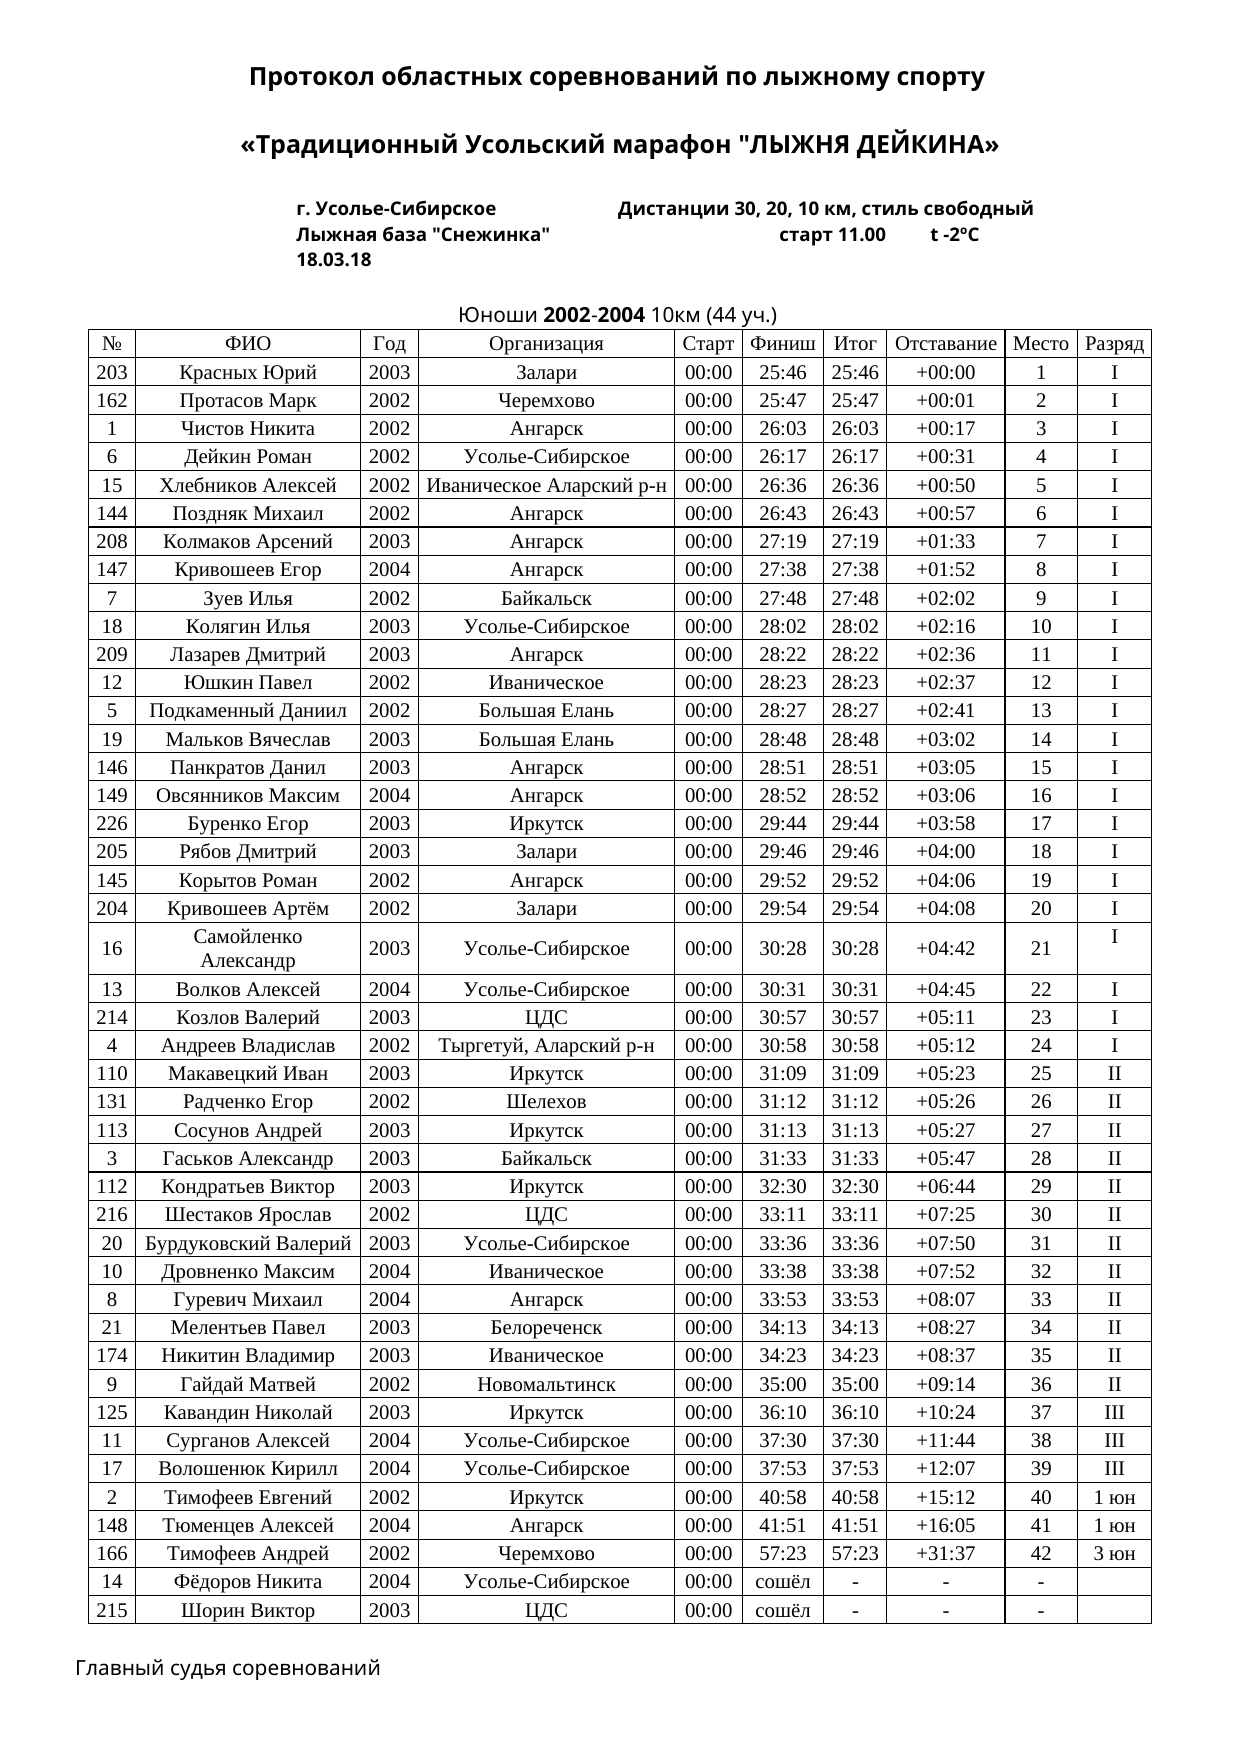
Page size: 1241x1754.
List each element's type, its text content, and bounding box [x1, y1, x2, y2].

table_cell Ангарск [419, 556, 674, 583]
table_cell 34:13 [824, 1314, 886, 1341]
table_cell 203 [89, 358, 135, 385]
table_cell I [1078, 528, 1151, 554]
table_cell 14 [1006, 725, 1077, 752]
table_cell Иркутск [419, 1060, 674, 1087]
table_cell 33:36 [743, 1229, 823, 1256]
table_cell +05:23 [887, 1060, 1004, 1087]
table_cell 19 [1006, 866, 1077, 893]
table_header № [89, 330, 135, 357]
table_cell 26:03 [824, 415, 886, 442]
table_cell I [1078, 725, 1151, 752]
table_cell 1 юн [1078, 1483, 1151, 1510]
table_cell Дровненко Максим [136, 1257, 360, 1284]
table_cell 00:00 [675, 810, 742, 837]
table_cell Усолье-Сибирское [419, 1427, 674, 1454]
table_cell 144 [89, 499, 135, 526]
table_cell Фёдоров Никита [136, 1568, 360, 1595]
table_cell 32 [1006, 1257, 1077, 1284]
table_cell 30:57 [824, 1003, 886, 1030]
table_cell I [1078, 810, 1151, 837]
table_cell [1078, 1596, 1151, 1623]
table_cell 00:00 [675, 1427, 742, 1454]
table_cell +01:52 [887, 556, 1004, 583]
table_cell +07:25 [887, 1201, 1004, 1228]
table_cell 33:53 [743, 1285, 823, 1313]
table_cell +04:45 [887, 975, 1004, 1002]
table_cell 4 [89, 1031, 135, 1058]
table_cell +02:37 [887, 669, 1004, 696]
table_cell 00:00 [675, 1398, 742, 1426]
table_cell 2003 [361, 1144, 418, 1171]
table_cell Ангарск [419, 866, 674, 893]
table_cell 9 [89, 1370, 135, 1397]
table_cell 40:58 [743, 1483, 823, 1510]
table_cell 30:31 [743, 975, 823, 1002]
table_cell +03:02 [887, 725, 1004, 752]
table_cell 149 [89, 781, 135, 809]
table_cell 24 [1006, 1031, 1077, 1058]
table_cell 00:00 [675, 612, 742, 639]
table_cell 38 [1006, 1427, 1077, 1454]
table_cell 36:10 [743, 1398, 823, 1426]
table_cell 2002 [361, 1088, 418, 1115]
table_cell 00:00 [675, 1003, 742, 1030]
table_cell Усолье-Сибирское [419, 1568, 674, 1595]
table_cell - [1006, 1568, 1077, 1595]
table_cell 21 [1006, 923, 1077, 974]
table_cell 145 [89, 866, 135, 893]
table_cell Шорин Виктор [136, 1596, 360, 1623]
table_cell +03:58 [887, 810, 1004, 837]
table_cell 2003 [361, 528, 418, 554]
table_cell 27:19 [824, 528, 886, 554]
table_cell 209 [89, 640, 135, 667]
table_cell 00:00 [675, 415, 742, 442]
table_cell I [1078, 1031, 1151, 1058]
table_cell 26:36 [824, 471, 886, 498]
table_cell Байкальск [419, 1144, 674, 1171]
table_cell 31:12 [824, 1088, 886, 1115]
table_cell 00:00 [675, 1511, 742, 1538]
table_cell +00:57 [887, 499, 1004, 526]
text Лыжная база "Снежинка" старт 11.00 t -2ºC [222, 221, 1165, 246]
table_cell Залари [419, 358, 674, 385]
table_cell Кондратьев Виктор [136, 1173, 360, 1200]
table_cell I [1078, 471, 1151, 498]
table_cell Юшкин Павел [136, 669, 360, 696]
table_header Год [361, 330, 418, 357]
table_cell +16:05 [887, 1511, 1004, 1538]
table_cell 33:38 [743, 1257, 823, 1284]
table_cell 40:58 [824, 1483, 886, 1510]
table_cell Кавандин Николай [136, 1398, 360, 1426]
table_cell +00:01 [887, 386, 1004, 413]
table_cell II [1078, 1201, 1151, 1228]
table_cell 34:23 [824, 1342, 886, 1369]
table_cell 20 [89, 1229, 135, 1256]
table_cell I [1078, 415, 1151, 442]
table_cell +04:08 [887, 894, 1004, 922]
table_cell 28:52 [824, 781, 886, 809]
table_cell 2004 [361, 1427, 418, 1454]
table_cell - [887, 1596, 1004, 1623]
table_cell 2002 [361, 866, 418, 893]
table_cell Иркутск [419, 1116, 674, 1143]
table_cell 30:28 [743, 923, 823, 974]
table_cell 2003 [361, 810, 418, 837]
table_cell Самойленко Александр [136, 923, 360, 974]
table_cell 2004 [361, 1568, 418, 1595]
table_cell 00:00 [675, 923, 742, 974]
table_cell Залари [419, 838, 674, 865]
table_cell Иркутск [419, 1173, 674, 1200]
table_cell +05:27 [887, 1116, 1004, 1143]
table_cell - [1006, 1596, 1077, 1623]
text Главный судья соревнований [75, 1653, 1165, 1681]
table_cell 00:00 [675, 1201, 742, 1228]
table_cell 7 [89, 584, 135, 611]
table_cell Поздняк Михаил [136, 499, 360, 526]
table_cell 34 [1006, 1314, 1077, 1341]
table_cell I [1078, 1003, 1151, 1030]
table_cell Овсянников Максим [136, 781, 360, 809]
table_cell Кривошеев Артём [136, 894, 360, 922]
table_cell 2002 [361, 415, 418, 442]
table_cell сошёл [743, 1596, 823, 1623]
table_cell 2004 [361, 1511, 418, 1538]
table_cell 17 [1006, 810, 1077, 837]
table_cell II [1078, 1116, 1151, 1143]
table_cell 00:00 [675, 1144, 742, 1171]
table_cell 204 [89, 894, 135, 922]
table_header Место [1006, 330, 1077, 357]
table_cell 2002 [361, 1370, 418, 1397]
table_cell 00:00 [675, 1031, 742, 1058]
table_cell Дейкин Роман [136, 443, 360, 470]
table_cell 00:00 [675, 838, 742, 865]
table_cell 37:30 [824, 1427, 886, 1454]
table_cell 37 [1006, 1398, 1077, 1426]
table_cell 18 [1006, 838, 1077, 865]
table_cell 00:00 [675, 725, 742, 752]
table_cell Ангарск [419, 1511, 674, 1538]
table_cell 2003 [361, 923, 418, 974]
table_cell Гуревич Михаил [136, 1285, 360, 1313]
table_cell 30:28 [824, 923, 886, 974]
table_cell I [1078, 669, 1151, 696]
table_cell 1 [89, 415, 135, 442]
table_cell 28:22 [743, 640, 823, 667]
table_cell Радченко Егор [136, 1088, 360, 1115]
table_cell 2003 [361, 612, 418, 639]
table_cell II [1078, 1257, 1151, 1284]
table_cell +03:05 [887, 753, 1004, 780]
table_cell ЦДС [419, 1596, 674, 1623]
table_cell 37:53 [743, 1455, 823, 1482]
table_cell - [887, 1568, 1004, 1595]
table_cell I [1078, 838, 1151, 865]
table_cell 28:22 [824, 640, 886, 667]
table_cell 2002 [361, 386, 418, 413]
table_cell 00:00 [675, 386, 742, 413]
table_cell 31:33 [743, 1144, 823, 1171]
table_cell +07:50 [887, 1229, 1004, 1256]
table_cell 30:57 [743, 1003, 823, 1030]
table_cell 11 [89, 1427, 135, 1454]
table_cell 33 [1006, 1285, 1077, 1313]
table_cell 166 [89, 1540, 135, 1567]
table_cell II [1078, 1088, 1151, 1115]
table_cell 29:46 [824, 838, 886, 865]
table_cell 11 [1006, 640, 1077, 667]
table_cell 00:00 [675, 499, 742, 526]
table_cell 18 [89, 612, 135, 639]
table_cell Новомальтинск [419, 1370, 674, 1397]
table_cell 31:09 [824, 1060, 886, 1087]
table_cell 00:00 [675, 584, 742, 611]
table_cell Колмаков Арсений [136, 528, 360, 554]
table_cell Сурганов Алексей [136, 1427, 360, 1454]
table_cell 00:00 [675, 443, 742, 470]
table_cell 33:38 [824, 1257, 886, 1284]
table_cell Большая Елань [419, 697, 674, 724]
table_cell 2002 [361, 1540, 418, 1567]
table_cell 20 [1006, 894, 1077, 922]
table_cell Корытов Роман [136, 866, 360, 893]
table_cell 2004 [361, 1455, 418, 1482]
table_cell Гаськов Александр [136, 1144, 360, 1171]
table_cell Буренко Егор [136, 810, 360, 837]
table_cell 28:48 [743, 725, 823, 752]
table_cell 00:00 [675, 471, 742, 498]
table_cell 2 [1006, 386, 1077, 413]
table_cell Шелехов [419, 1088, 674, 1115]
table_cell Бурдуковский Валерий [136, 1229, 360, 1256]
table_cell 28:52 [743, 781, 823, 809]
table_cell I [1078, 866, 1151, 893]
text Протокол областных соревнований по лыжному спорту «Традиционный Усольский марафон "ЛЫЖНЯ ДЕЙКИНА» [75, 59, 1165, 161]
table_cell Кривошеев Егор [136, 556, 360, 583]
table_cell III [1078, 1398, 1151, 1426]
table_cell 2004 [361, 1285, 418, 1313]
table_cell 2004 [361, 556, 418, 583]
table_cell 27 [1006, 1116, 1077, 1143]
table_cell 00:00 [675, 1314, 742, 1341]
table_cell Мелентьев Павел [136, 1314, 360, 1341]
table_cell III [1078, 1427, 1151, 1454]
table_cell 13 [1006, 697, 1077, 724]
table_cell 146 [89, 753, 135, 780]
table_header Отставание [887, 330, 1004, 357]
table_cell 5 [1006, 471, 1077, 498]
table_cell 27:38 [824, 556, 886, 583]
table_cell 34:13 [743, 1314, 823, 1341]
table_cell 27:48 [824, 584, 886, 611]
table_cell I [1078, 975, 1151, 1002]
table_cell 00:00 [675, 781, 742, 809]
table_cell 42 [1006, 1540, 1077, 1567]
table_cell 26:43 [743, 499, 823, 526]
table_cell 00:00 [675, 753, 742, 780]
table_cell ЦДС [419, 1003, 674, 1030]
table_cell 25:46 [743, 358, 823, 385]
table_cell Шестаков Ярослав [136, 1201, 360, 1228]
table_cell 2 [89, 1483, 135, 1510]
table_cell 00:00 [675, 1257, 742, 1284]
table_cell 5 [89, 697, 135, 724]
table_cell 00:00 [675, 1455, 742, 1482]
table_cell 2002 [361, 443, 418, 470]
table_cell Иваническое [419, 1257, 674, 1284]
table_cell 3 [89, 1144, 135, 1171]
table_cell [1078, 1568, 1151, 1595]
table_cell Черемхово [419, 1540, 674, 1567]
table_cell Никитин Владимир [136, 1342, 360, 1369]
table_cell Большая Елань [419, 725, 674, 752]
table_cell 29:52 [824, 866, 886, 893]
table_cell 2004 [361, 781, 418, 809]
table_cell I [1078, 499, 1151, 526]
table_cell 2002 [361, 697, 418, 724]
table_cell 00:00 [675, 975, 742, 1002]
table_cell Хлебников Алексей [136, 471, 360, 498]
table_cell 2003 [361, 1173, 418, 1200]
table_cell 32:30 [743, 1173, 823, 1200]
table_cell I [1078, 584, 1151, 611]
table_cell Ангарск [419, 528, 674, 554]
table_cell 10 [1006, 612, 1077, 639]
table_cell 113 [89, 1116, 135, 1143]
table_header Старт [675, 330, 742, 357]
table_cell 57:23 [743, 1540, 823, 1567]
table_cell Лазарев Дмитрий [136, 640, 360, 667]
table_cell 41 [1006, 1511, 1077, 1538]
table_cell 40 [1006, 1483, 1077, 1510]
table_cell 33:11 [743, 1201, 823, 1228]
table_cell 00:00 [675, 1060, 742, 1087]
table_cell 1 [1006, 358, 1077, 385]
table_cell Тюменцев Алексей [136, 1511, 360, 1538]
table_cell 26:36 [743, 471, 823, 498]
table_cell Ангарск [419, 499, 674, 526]
table_cell 00:00 [675, 1370, 742, 1397]
table_cell - [824, 1596, 886, 1623]
text 18.03.18 [222, 246, 1165, 272]
table_cell Белореченск [419, 1314, 674, 1341]
table_cell +12:07 [887, 1455, 1004, 1482]
table_cell 28:48 [824, 725, 886, 752]
table_cell I [1078, 753, 1151, 780]
table_cell 28:51 [743, 753, 823, 780]
table_cell 8 [1006, 556, 1077, 583]
table_cell +15:12 [887, 1483, 1004, 1510]
table_cell 00:00 [675, 866, 742, 893]
table_cell 2003 [361, 1003, 418, 1030]
table_cell II [1078, 1285, 1151, 1313]
table_cell 8 [89, 1285, 135, 1313]
table_cell +05:11 [887, 1003, 1004, 1030]
table_cell 14 [89, 1568, 135, 1595]
table_cell 30:58 [743, 1031, 823, 1058]
table_cell II [1078, 1144, 1151, 1171]
table_cell 2003 [361, 753, 418, 780]
table_cell Рябов Дмитрий [136, 838, 360, 865]
table_cell Ангарск [419, 640, 674, 667]
table_cell 41:51 [824, 1511, 886, 1538]
table_cell 57:23 [824, 1540, 886, 1567]
table_cell 2003 [361, 640, 418, 667]
table_cell 27:38 [743, 556, 823, 583]
table_cell 27:19 [743, 528, 823, 554]
table_cell 35:00 [824, 1370, 886, 1397]
table_cell 00:00 [675, 894, 742, 922]
table_cell 162 [89, 386, 135, 413]
table_header ФИО [136, 330, 360, 357]
table_cell 226 [89, 810, 135, 837]
table_cell 25:47 [824, 386, 886, 413]
table_cell 4 [1006, 443, 1077, 470]
table_cell Ангарск [419, 1285, 674, 1313]
table_cell +11:44 [887, 1427, 1004, 1454]
table_cell 2003 [361, 1596, 418, 1623]
table_cell I [1078, 923, 1151, 974]
table_cell 30:31 [824, 975, 886, 1002]
table_cell Макавецкий Иван [136, 1060, 360, 1087]
table_cell 00:00 [675, 1342, 742, 1369]
table_cell 29 [1006, 1173, 1077, 1200]
table_cell 00:00 [675, 1596, 742, 1623]
table_cell +00:31 [887, 443, 1004, 470]
table_cell 34:23 [743, 1342, 823, 1369]
table_cell 12 [89, 669, 135, 696]
table_cell Зуев Илья [136, 584, 360, 611]
table_cell 00:00 [675, 1229, 742, 1256]
table_cell +08:27 [887, 1314, 1004, 1341]
table_cell 39 [1006, 1455, 1077, 1482]
text г. Усолье-Сибирское Дистанции 30, 20, 10 км, стиль свободный [222, 195, 1165, 221]
table_cell 36:10 [824, 1398, 886, 1426]
table_cell 31:12 [743, 1088, 823, 1115]
table_cell 26 [1006, 1088, 1077, 1115]
table_cell 125 [89, 1398, 135, 1426]
table_cell +08:37 [887, 1342, 1004, 1369]
table_cell 32:30 [824, 1173, 886, 1200]
table_cell +01:33 [887, 528, 1004, 554]
table_cell 28:02 [824, 612, 886, 639]
table_cell 214 [89, 1003, 135, 1030]
table_cell 2003 [361, 838, 418, 865]
table_cell +00:50 [887, 471, 1004, 498]
table_cell 29:44 [743, 810, 823, 837]
table_cell +04:42 [887, 923, 1004, 974]
table_cell 00:00 [675, 669, 742, 696]
table_cell 2003 [361, 358, 418, 385]
table_cell III [1078, 1455, 1151, 1482]
table_cell II [1078, 1370, 1151, 1397]
table_cell 148 [89, 1511, 135, 1538]
table_cell +07:52 [887, 1257, 1004, 1284]
table_cell 3 [1006, 415, 1077, 442]
table_cell 9 [1006, 584, 1077, 611]
table_cell I [1078, 612, 1151, 639]
table_cell Тимофеев Андрей [136, 1540, 360, 1567]
table_cell 28:23 [824, 669, 886, 696]
table_cell 12 [1006, 669, 1077, 696]
table_cell 174 [89, 1342, 135, 1369]
table_cell Ангарск [419, 781, 674, 809]
table_cell 31:33 [824, 1144, 886, 1171]
table_cell 23 [1006, 1003, 1077, 1030]
table_cell 33:53 [824, 1285, 886, 1313]
table_cell 31 [1006, 1229, 1077, 1256]
table_cell 00:00 [675, 1285, 742, 1313]
table_cell 2002 [361, 894, 418, 922]
table_header Разряд [1078, 330, 1151, 357]
table_cell 2002 [361, 1483, 418, 1510]
table_cell 16 [89, 923, 135, 974]
table_cell Протасов Марк [136, 386, 360, 413]
table_cell I [1078, 358, 1151, 385]
table_cell +08:07 [887, 1285, 1004, 1313]
table_cell 28:51 [824, 753, 886, 780]
table_cell 2003 [361, 725, 418, 752]
table_cell +09:14 [887, 1370, 1004, 1397]
table_cell Чистов Никита [136, 415, 360, 442]
table_cell Черемхово [419, 386, 674, 413]
table_cell +02:36 [887, 640, 1004, 667]
table_cell 2002 [361, 1201, 418, 1228]
table_cell 29:54 [743, 894, 823, 922]
table_cell 17 [89, 1455, 135, 1482]
table_cell Тимофеев Евгений [136, 1483, 360, 1510]
table_cell Иваническое [419, 1342, 674, 1369]
table_cell +00:00 [887, 358, 1004, 385]
table_cell 37:30 [743, 1427, 823, 1454]
table_cell 216 [89, 1201, 135, 1228]
table_cell 2002 [361, 471, 418, 498]
table_cell 21 [89, 1314, 135, 1341]
table_cell II [1078, 1173, 1151, 1200]
table_cell +05:12 [887, 1031, 1004, 1058]
table_cell I [1078, 697, 1151, 724]
table_cell Иркутск [419, 810, 674, 837]
table_cell 00:00 [675, 1173, 742, 1200]
table_cell 2003 [361, 1060, 418, 1087]
table_cell 131 [89, 1088, 135, 1115]
table_cell Сосунов Андрей [136, 1116, 360, 1143]
table_cell Байкальск [419, 584, 674, 611]
table_cell I [1078, 386, 1151, 413]
table_cell Гайдай Матвей [136, 1370, 360, 1397]
table_cell 112 [89, 1173, 135, 1200]
table_cell 6 [89, 443, 135, 470]
table_cell II [1078, 1342, 1151, 1369]
table_cell 30:58 [824, 1031, 886, 1058]
table_cell 00:00 [675, 1568, 742, 1595]
table_cell 31:09 [743, 1060, 823, 1087]
table_cell 00:00 [675, 640, 742, 667]
table_cell Усолье-Сибирское [419, 923, 674, 974]
table_header Организация [419, 330, 674, 357]
table_cell +31:37 [887, 1540, 1004, 1567]
table_cell +00:17 [887, 415, 1004, 442]
table_cell 110 [89, 1060, 135, 1087]
text Юноши 2002-2004 10км (44 уч.) [75, 300, 1165, 329]
table_cell 41:51 [743, 1511, 823, 1538]
table_cell 2003 [361, 1116, 418, 1143]
table_cell Колягин Илья [136, 612, 360, 639]
table_cell II [1078, 1229, 1151, 1256]
table_cell 28 [1006, 1144, 1077, 1171]
table_cell 00:00 [675, 1088, 742, 1115]
table_cell Мальков Вячеслав [136, 725, 360, 752]
table_cell 2003 [361, 1398, 418, 1426]
table_cell ЦДС [419, 1201, 674, 1228]
table_cell I [1078, 894, 1151, 922]
table_cell 29:52 [743, 866, 823, 893]
table_cell +04:00 [887, 838, 1004, 865]
table_cell 28:27 [743, 697, 823, 724]
table_cell - [824, 1568, 886, 1595]
table_header Итог [824, 330, 886, 357]
table_cell 205 [89, 838, 135, 865]
table_cell 2002 [361, 584, 418, 611]
table_cell Усолье-Сибирское [419, 1455, 674, 1482]
table_cell +03:06 [887, 781, 1004, 809]
table_cell Ангарск [419, 753, 674, 780]
table_cell Иркутск [419, 1483, 674, 1510]
table_cell Усолье-Сибирское [419, 612, 674, 639]
table_cell 26:17 [743, 443, 823, 470]
table_cell 7 [1006, 528, 1077, 554]
table_cell 2002 [361, 499, 418, 526]
table_cell 29:46 [743, 838, 823, 865]
table_cell Усолье-Сибирское [419, 1229, 674, 1256]
table_cell 00:00 [675, 1116, 742, 1143]
table_cell 29:44 [824, 810, 886, 837]
table_cell +05:47 [887, 1144, 1004, 1171]
table_cell 208 [89, 528, 135, 554]
table_cell +04:06 [887, 866, 1004, 893]
table_cell 2003 [361, 1229, 418, 1256]
table_cell Иваническое [419, 669, 674, 696]
table_cell +10:24 [887, 1398, 1004, 1426]
table_cell 00:00 [675, 556, 742, 583]
table_cell +05:26 [887, 1088, 1004, 1115]
table_cell Тыргетуй, Аларский р-н [419, 1031, 674, 1058]
table_cell I [1078, 781, 1151, 809]
table_cell 6 [1006, 499, 1077, 526]
table_cell 27:48 [743, 584, 823, 611]
table_cell 00:00 [675, 1483, 742, 1510]
table_cell 26:03 [743, 415, 823, 442]
table_cell 13 [89, 975, 135, 1002]
table_cell 28:27 [824, 697, 886, 724]
table_cell 15 [1006, 753, 1077, 780]
table_cell 00:00 [675, 697, 742, 724]
table_cell Козлов Валерий [136, 1003, 360, 1030]
table_cell Залари [419, 894, 674, 922]
table_cell 22 [1006, 975, 1077, 1002]
table_cell 00:00 [675, 1540, 742, 1567]
table_cell 16 [1006, 781, 1077, 809]
table_cell Подкаменный Даниил [136, 697, 360, 724]
table_cell 2002 [361, 669, 418, 696]
table_cell +02:02 [887, 584, 1004, 611]
table_cell 28:02 [743, 612, 823, 639]
table_cell Андреев Владислав [136, 1031, 360, 1058]
table_cell 37:53 [824, 1455, 886, 1482]
table_cell 25 [1006, 1060, 1077, 1087]
table_cell 31:13 [824, 1116, 886, 1143]
table_cell 00:00 [675, 358, 742, 385]
table_cell Волков Алексей [136, 975, 360, 1002]
table_cell Красных Юрий [136, 358, 360, 385]
table_cell Волошенюк Кирилл [136, 1455, 360, 1482]
table_cell 00:00 [675, 528, 742, 554]
table_cell 25:46 [824, 358, 886, 385]
table_cell +02:41 [887, 697, 1004, 724]
table_cell 2004 [361, 975, 418, 1002]
table_cell 2002 [361, 1031, 418, 1058]
table_cell I [1078, 556, 1151, 583]
table_cell 35:00 [743, 1370, 823, 1397]
table_cell Ангарск [419, 415, 674, 442]
table_cell 28:23 [743, 669, 823, 696]
table_cell 25:47 [743, 386, 823, 413]
table_cell 2003 [361, 1342, 418, 1369]
table_cell 26:17 [824, 443, 886, 470]
table_cell 30 [1006, 1201, 1077, 1228]
table_cell I [1078, 443, 1151, 470]
table_cell Иваническое Аларский р-н [419, 471, 674, 498]
table_cell 33:11 [824, 1201, 886, 1228]
table_cell +06:44 [887, 1173, 1004, 1200]
table_cell 15 [89, 471, 135, 498]
table_cell 36 [1006, 1370, 1077, 1397]
table_cell Иркутск [419, 1398, 674, 1426]
table_cell 10 [89, 1257, 135, 1284]
table_cell II [1078, 1314, 1151, 1341]
table_cell II [1078, 1060, 1151, 1087]
table_cell 147 [89, 556, 135, 583]
table_cell Усолье-Сибирское [419, 443, 674, 470]
table_cell I [1078, 640, 1151, 667]
table_header Финиш [743, 330, 823, 357]
table_cell 2003 [361, 1314, 418, 1341]
table_cell 2004 [361, 1257, 418, 1284]
table_cell 19 [89, 725, 135, 752]
table_cell +02:16 [887, 612, 1004, 639]
table_cell 33:36 [824, 1229, 886, 1256]
table_cell сошёл [743, 1568, 823, 1595]
table_cell Панкратов Данил [136, 753, 360, 780]
table_cell 3 юн [1078, 1540, 1151, 1567]
table_cell 31:13 [743, 1116, 823, 1143]
table_cell 215 [89, 1596, 135, 1623]
table_cell Усолье-Сибирское [419, 975, 674, 1002]
table_cell 29:54 [824, 894, 886, 922]
table_cell 35 [1006, 1342, 1077, 1369]
table_cell 26:43 [824, 499, 886, 526]
table_cell 1 юн [1078, 1511, 1151, 1538]
